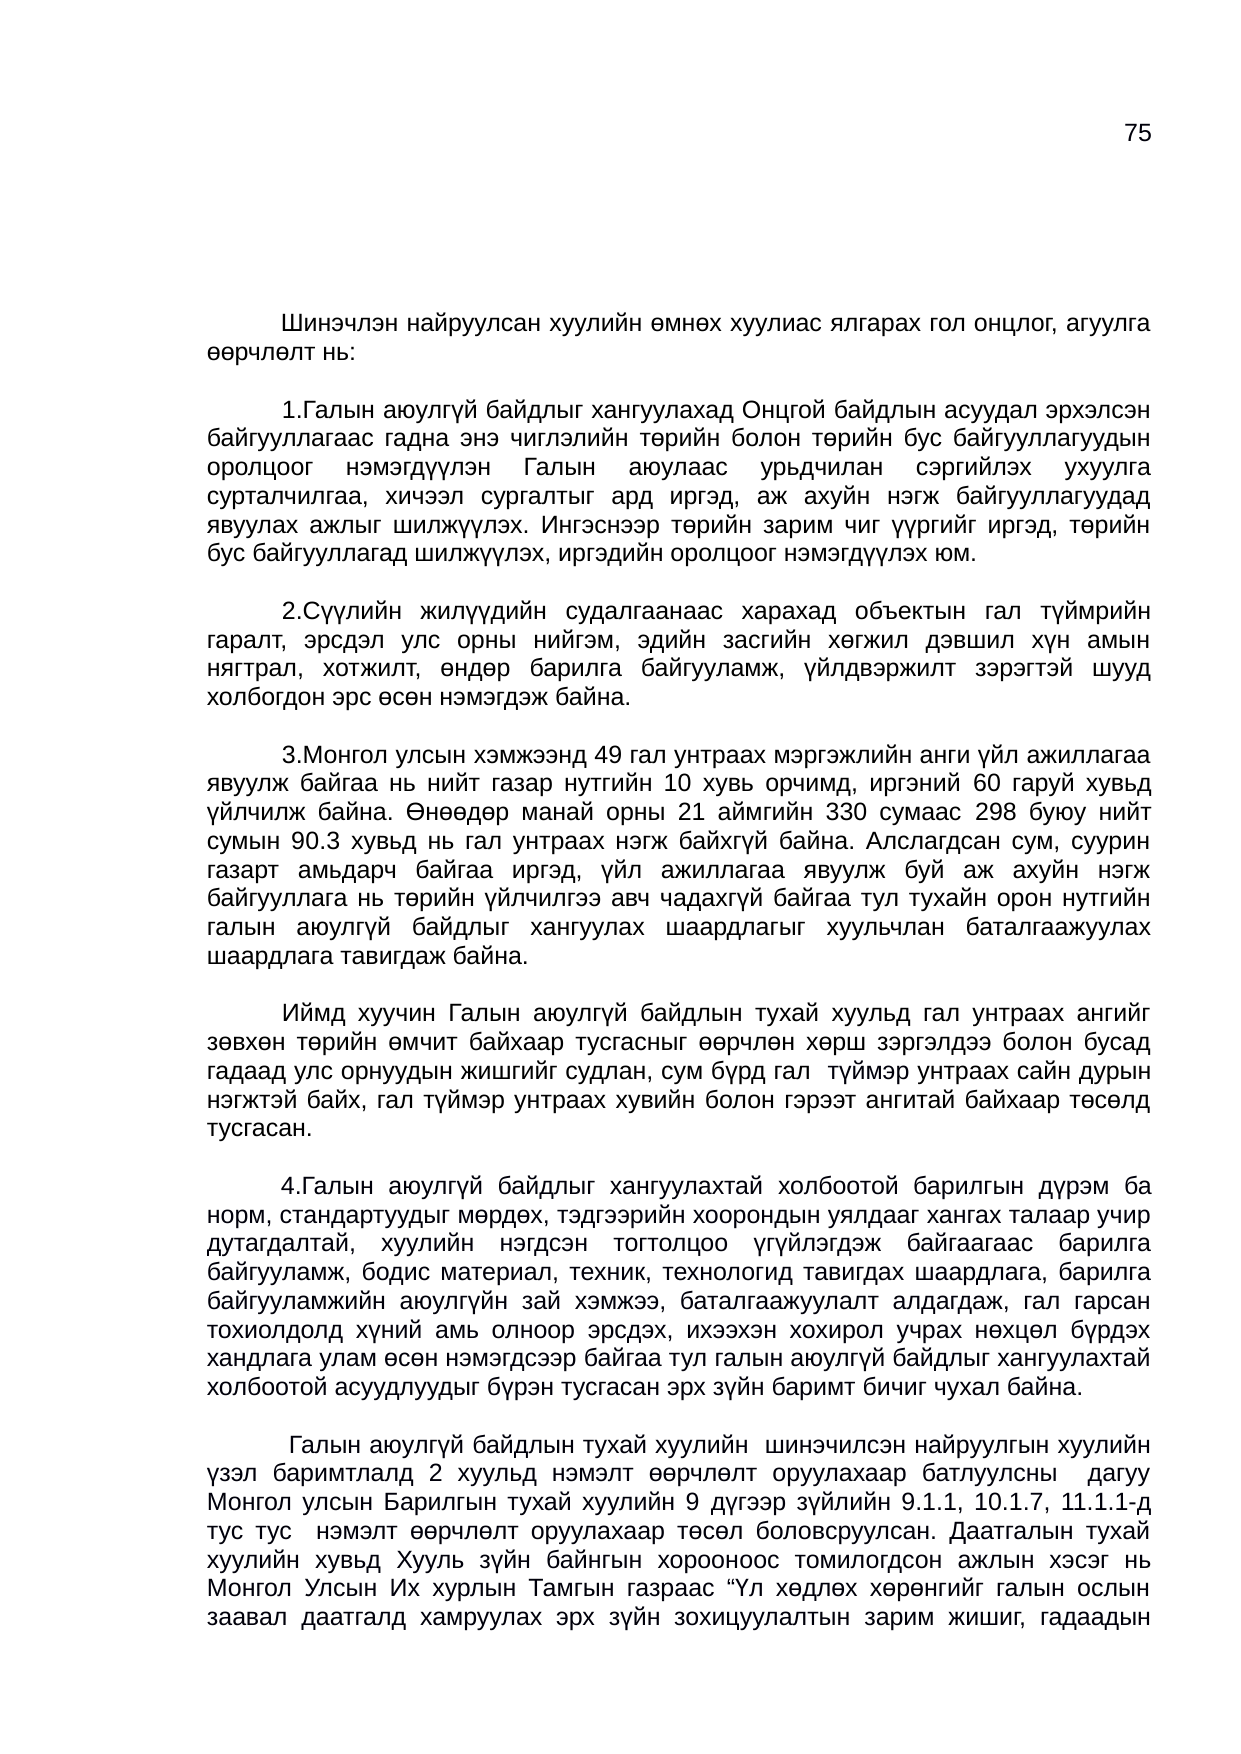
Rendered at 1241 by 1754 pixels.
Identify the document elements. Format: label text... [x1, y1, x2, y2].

text 4.Галын аюулгүй байдлыг хангуулахтай холбоотой барилгын дүрэм ба норм, стандартуудыг мөрдөх, тэдгээрийн хоорондын уялдааг хангах талаар учир дутагдалтай, хуулийн нэгдсэн тогтолцоо үгүйлэгдэж байгаагаас барилга байгууламж, бодис материал, техник, технологид тавигдах шаардлага, барилга байгууламжийн аюулгүйн зай хэмжээ, баталгаажуулалт алдагдаж, гал гарсан тохиолдолд хүний амь олноор эрсдэх, ихээхэн хохирол учрах нөхцөл бүрдэх хандлага улам өсөн нэмэгдсээр байгаа тул галын аюулгүй байдлыг хангуулахтай холбоотой асуудлуудыг бүрэн тусгасан эрх зүйн баримт бичиг чухал байна. [207, 1171, 1152, 1401]
text 1.Галын аюулгүй байдлыг хангуулахад Онцгой байдлын асуудал эрхэлсэн байгууллагаас гадна энэ чиглэлийн төрийн болон төрийн бус байгууллагуудын оролцоог нэмэгдүүлэн Галын аюулаас урьдчилан сэргийлэх ухуулга сурталчилгаа, хичээл сургалтыг ард иргэд, аж ахуйн нэгж байгууллагуудад явуулах ажлыг шилжүүлэх. Ингэснээр төрийн зарим чиг үүргийг иргэд, төрийн бус байгууллагад шилжүүлэх, иргэдийн оролцоог нэмэгдүүлэх юм. [207, 395, 1152, 567]
text Иймд хуучин Галын аюулгүй байдлын тухай хуульд гал унтраах ангийг зөвхөн төрийн өмчит байхаар тусгасныг өөрчлөн хөрш зэргэлдээ болон бусад гадаад улс орнуудын жишгийг судлан, сум бүрд гал түймэр унтраах сайн дурын нэгжтэй байх, гал түймэр унтраах хувийн болон гэрээт ангитай байхаар төсөлд тусгасан. [207, 998, 1152, 1142]
text 3.Монгол улсын хэмжээнд 49 гал унтраах мэргэжлийн анги үйл ажиллагаа явуулж байгаа нь нийт газар нутгийн 10 хувь орчимд, иргэний 60 гаруй хувьд үйлчилж байна. Өнөөдөр манай орны 21 аймгийн 330 сумаас 298 буюу нийт сумын 90.3 хувьд нь гал унтраах нэгж байхгүй байна. Алслагдсан сум, суурин газарт амьдарч байгаа иргэд, үйл ажиллагаа явуулж буй аж ахуйн нэгж байгууллага нь төрийн үйлчилгээ авч чадахгүй байгаа тул тухайн орон нутгийн галын аюулгүй байдлыг хангуулах шаардлагыг хуульчлан баталгаажуулах шаардлага тавигдаж байна. [207, 740, 1152, 970]
text Шинэчлэн найруулсан хуулийн өмнөх хуулиас ялгарах гол онцлог, агуулга өөрчлөлт нь: [207, 308, 1152, 366]
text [207, 1430, 1152, 1631]
text 2.Сүүлийн жилүүдийн судалгаанаас харахад объектын гал түймрийн гаралт, эрсдэл улс орны нийгэм, эдийн засгийн хөгжил дэвшил хүн амын нягтрал, хотжилт, өндөр барилга байгууламж, үйлдвэржилт зэрэгтэй шууд холбогдон эрс өсөн нэмэгдэж байна. [207, 596, 1152, 711]
